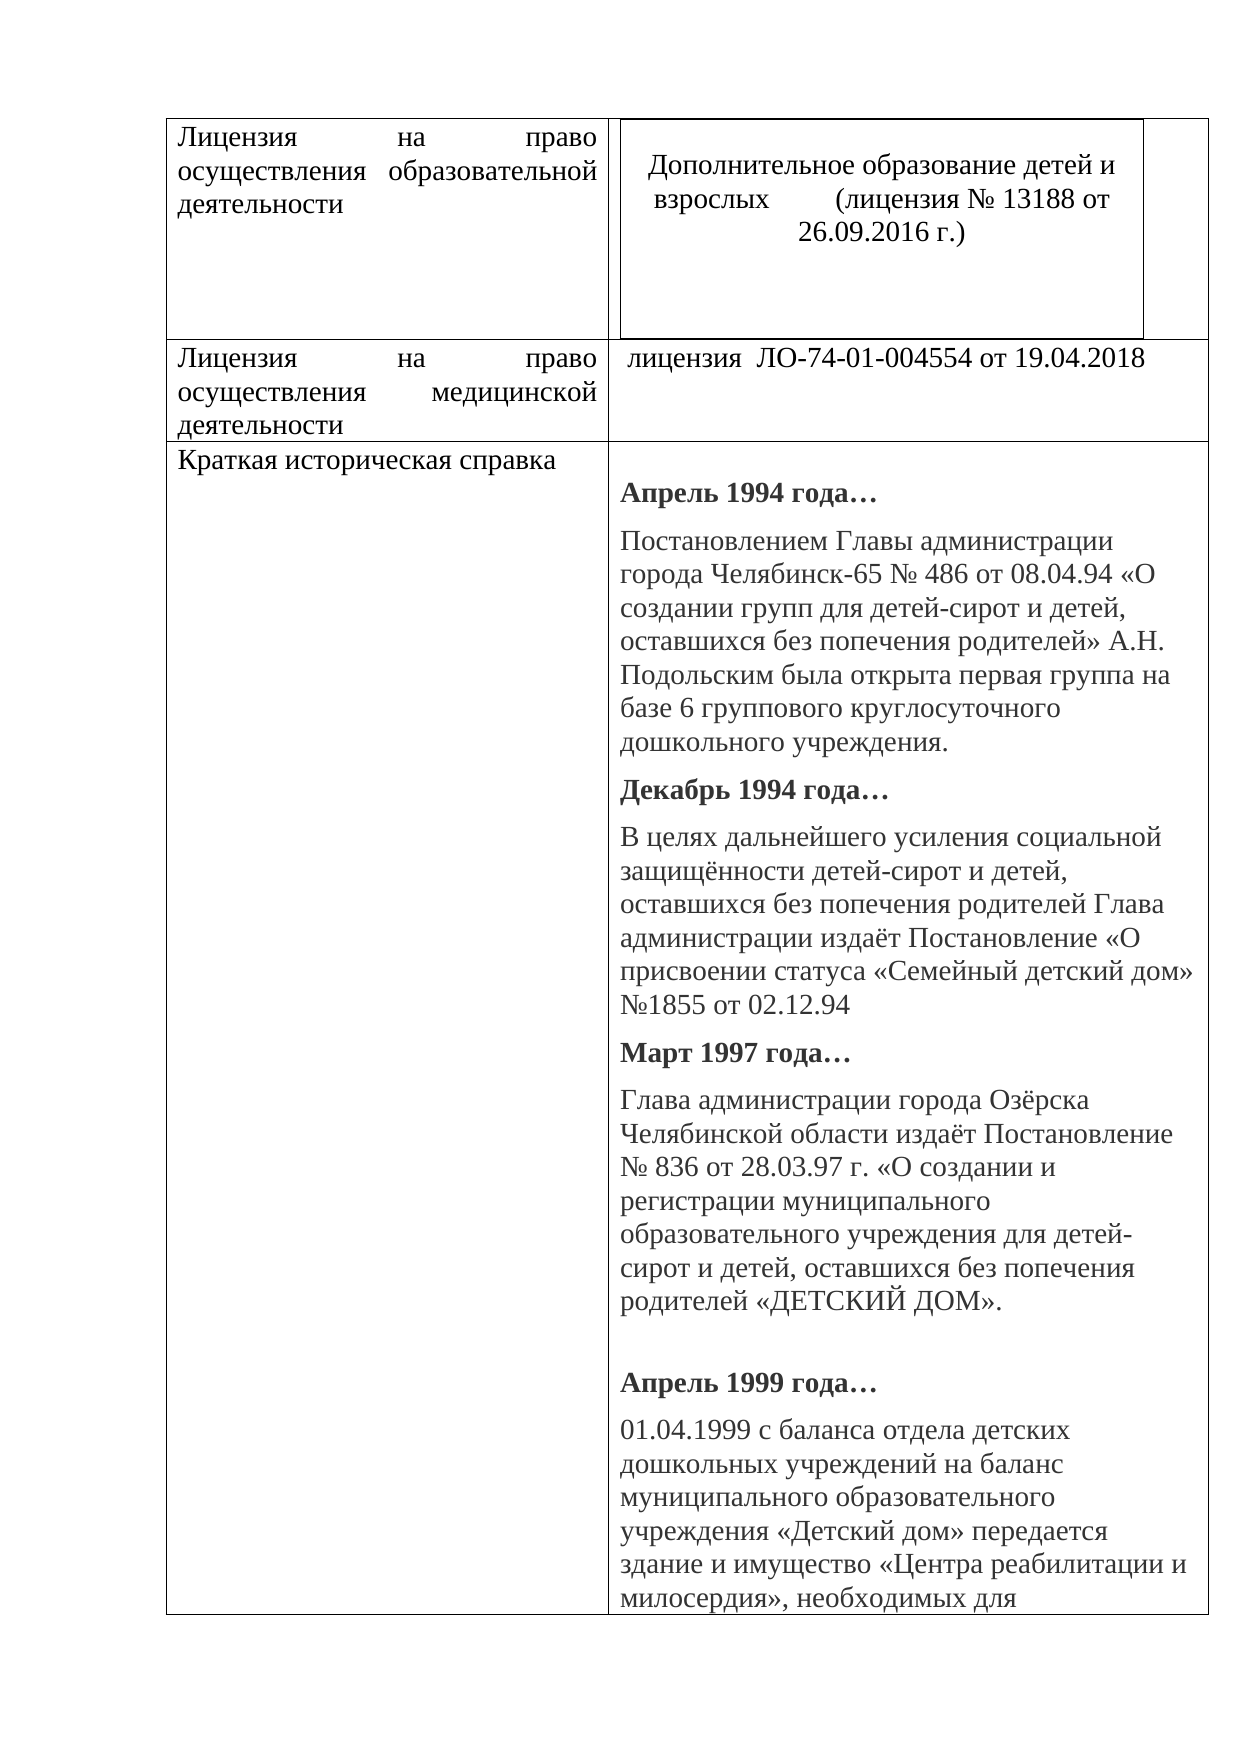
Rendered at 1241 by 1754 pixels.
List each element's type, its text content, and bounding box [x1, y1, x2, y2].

table_cell Лицензия на право осуществления медицинской деятельности [167, 340, 608, 441]
table_cell [609, 119, 620, 339]
table_cell [621, 120, 1143, 338]
table_cell лицензия ЛО-74-01-004554 от 19.04.2018 [609, 340, 1208, 441]
table_cell Лицензия на право осуществления образовательной деятельности [167, 119, 608, 339]
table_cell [167, 442, 608, 1613]
table_cell [1144, 119, 1208, 339]
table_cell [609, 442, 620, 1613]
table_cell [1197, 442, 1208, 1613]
